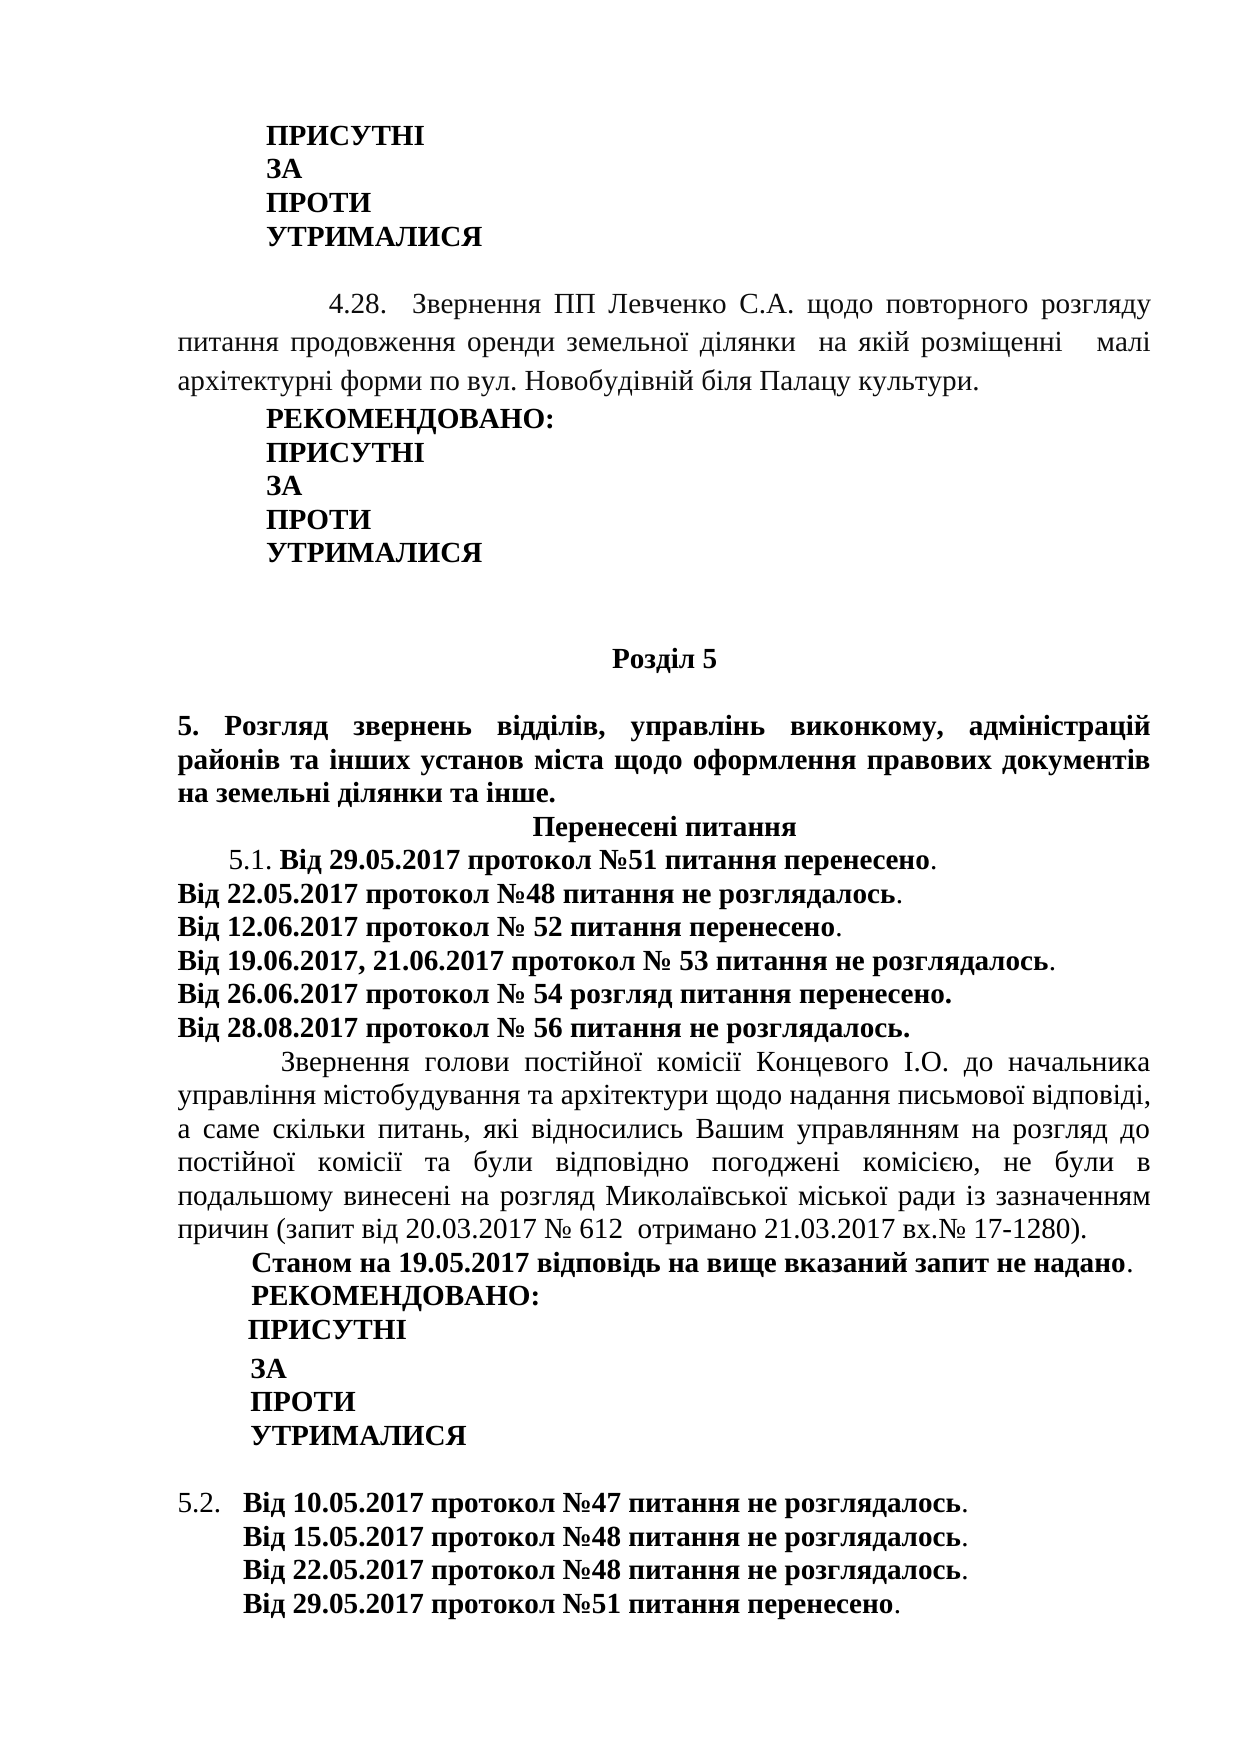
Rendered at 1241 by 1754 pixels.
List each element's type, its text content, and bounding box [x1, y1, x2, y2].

text ЗА [177, 1351, 1152, 1384]
text 5. Розгляд звернень відділів, управлінь виконкому, адміністрацій районів та інших установ міста щодо оформлення правових документів на земельні ділянки та інше. [177, 708, 1152, 809]
text ПРОТИ [177, 185, 1152, 219]
text ЗА [177, 468, 1152, 502]
text УТРИМАЛИСЯ [177, 1418, 1152, 1452]
text Від 29.05.2017 протокол №51 питання перенесено. [177, 1586, 1152, 1619]
text Станом на 19.05.2017 відповідь на вище вказаний запит не надано. [177, 1245, 1152, 1278]
text Розділ 5 [177, 641, 1152, 675]
text ПРОТИ [177, 1384, 1152, 1418]
text Від 22.05.2017 протокол №48 питання не розглядалось. [177, 876, 1152, 909]
text ПРИСУТНІ [177, 1312, 1152, 1346]
text Від 22.05.2017 протокол №48 питання не розглядалось. [177, 1552, 1152, 1586]
text Звернення голови постійної комісії Концевого І.О. до начальника управління містобудування та архітектури щодо надання письмової відповіді, а саме скільки питань, які відносились Вашим управлянням на розгляд до постійної комісії та були відповідно погоджені комісією, не були в подальшому винесені на розгляд Миколаївської міської ради із зазначенням причин (запит від 20.03.2017 № 612 отримано 21.03.2017 вх.№ 17-1280). [177, 1044, 1152, 1245]
text РЕКОМЕНДОВАНО: [177, 401, 1152, 435]
text ПРИСУТНІ [177, 435, 1152, 468]
text Від 26.06.2017 протокол № 54 розгляд питання перенесено. [177, 977, 1152, 1010]
text 5.1. Від 29.05.2017 протокол №51 питання перенесено. [177, 842, 1152, 876]
text Від 19.06.2017, 21.06.2017 протокол № 53 питання не розглядалось. [177, 943, 1152, 977]
text УТРИМАЛИСЯ [177, 219, 1152, 252]
text 5.2. Від 10.05.2017 протокол №47 питання не розглядалось. [177, 1485, 1152, 1519]
text 4.28. Звернення ПП Левченко С.А. щодо повторного розгляду питання продовження оренди земельної ділянки на якій розміщенні малі архітектурні форми по вул. Новобудівній біля Палацу культури. [177, 286, 1152, 396]
text ПРОТИ [177, 502, 1152, 536]
text ПРИСУТНІ [177, 118, 1152, 152]
text УТРИМАЛИСЯ [177, 536, 1152, 569]
text РЕКОМЕНДОВАНО: [177, 1278, 1152, 1312]
text Від 15.05.2017 протокол №48 питання не розглядалось. [177, 1519, 1152, 1552]
text Від 12.06.2017 протокол № 52 питання перенесено. [177, 909, 1152, 943]
text Перенесені питання [177, 809, 1152, 842]
text Від 28.08.2017 протокол № 56 питання не розглядалось. [177, 1010, 1152, 1044]
text ЗА [177, 152, 1152, 185]
